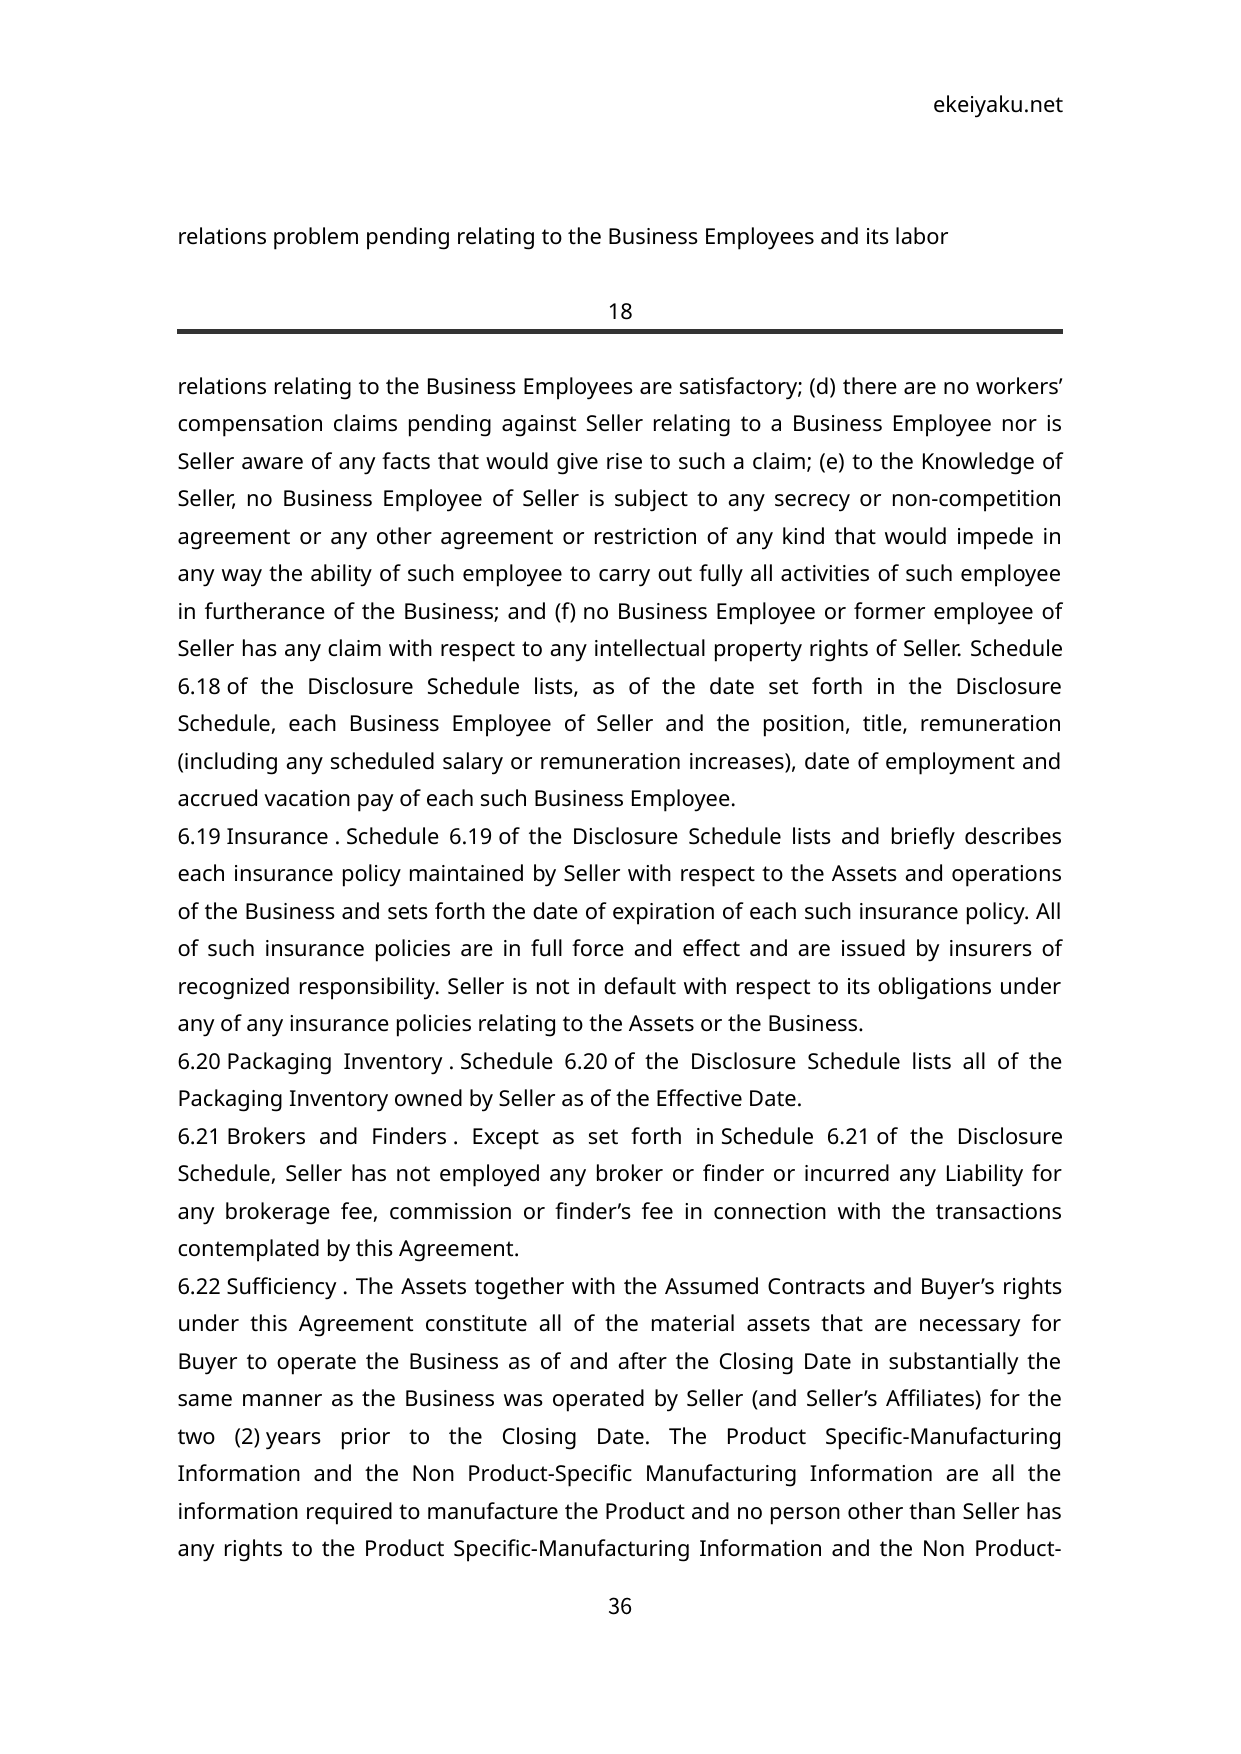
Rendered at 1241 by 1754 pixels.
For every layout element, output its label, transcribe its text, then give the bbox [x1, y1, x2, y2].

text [177, 217, 1063, 254]
text 6.19 Insurance . Schedule 6.19 of the Disclosure Schedule lists and briefly describes each insurance policy maintained by Seller with respect to the Assets and operations of the Business and sets forth the date of expiration of each such insurance policy. All of such insurance policies are in full force and effect and are issued by insurers of recognized responsibility. Seller is not in default with respect to its obligations under any of any insurance policies relating to the Assets or the Business. [177, 817, 1063, 1042]
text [177, 1267, 1063, 1567]
text 6.21 Brokers and Finders . Except as set forth in Schedule 6.21 of the Disclosure Schedule, Seller has not employed any broker or finder or incurred any Liability for any brokerage fee, commission or finder’s fee in connection with the transactions contemplated by this Agreement. [177, 1117, 1063, 1267]
text 18 [177, 292, 1063, 329]
text 6.20 Packaging Inventory . Schedule 6.20 of the Disclosure Schedule lists all of the Packaging Inventory owned by Seller as of the Effective Date. [177, 1042, 1063, 1117]
text relations relating to the Business Employees are satisfactory; (d) there are no workers’ compensation claims pending against Seller relating to a Business Employee nor is Seller aware of any facts that would give rise to such a claim; (e) to the Knowledge of Seller, no Business Employee of Seller is subject to any secrecy or non-competition agreement or any other agreement or restriction of any kind that would impede in any way the ability of such employee to carry out fully all activities of such employee in furtherance of the Business; and (f) no Business Employee or former employee of Seller has any claim with respect to any intellectual property rights of Seller. Schedule 6.18 of the Disclosure Schedule lists, as of the date set forth in the Disclosure Schedule, each Business Employee of Seller and the position, title, remuneration (including any scheduled salary or remuneration increases), date of employment and accrued vacation pay of each such Business Employee. [177, 367, 1063, 817]
